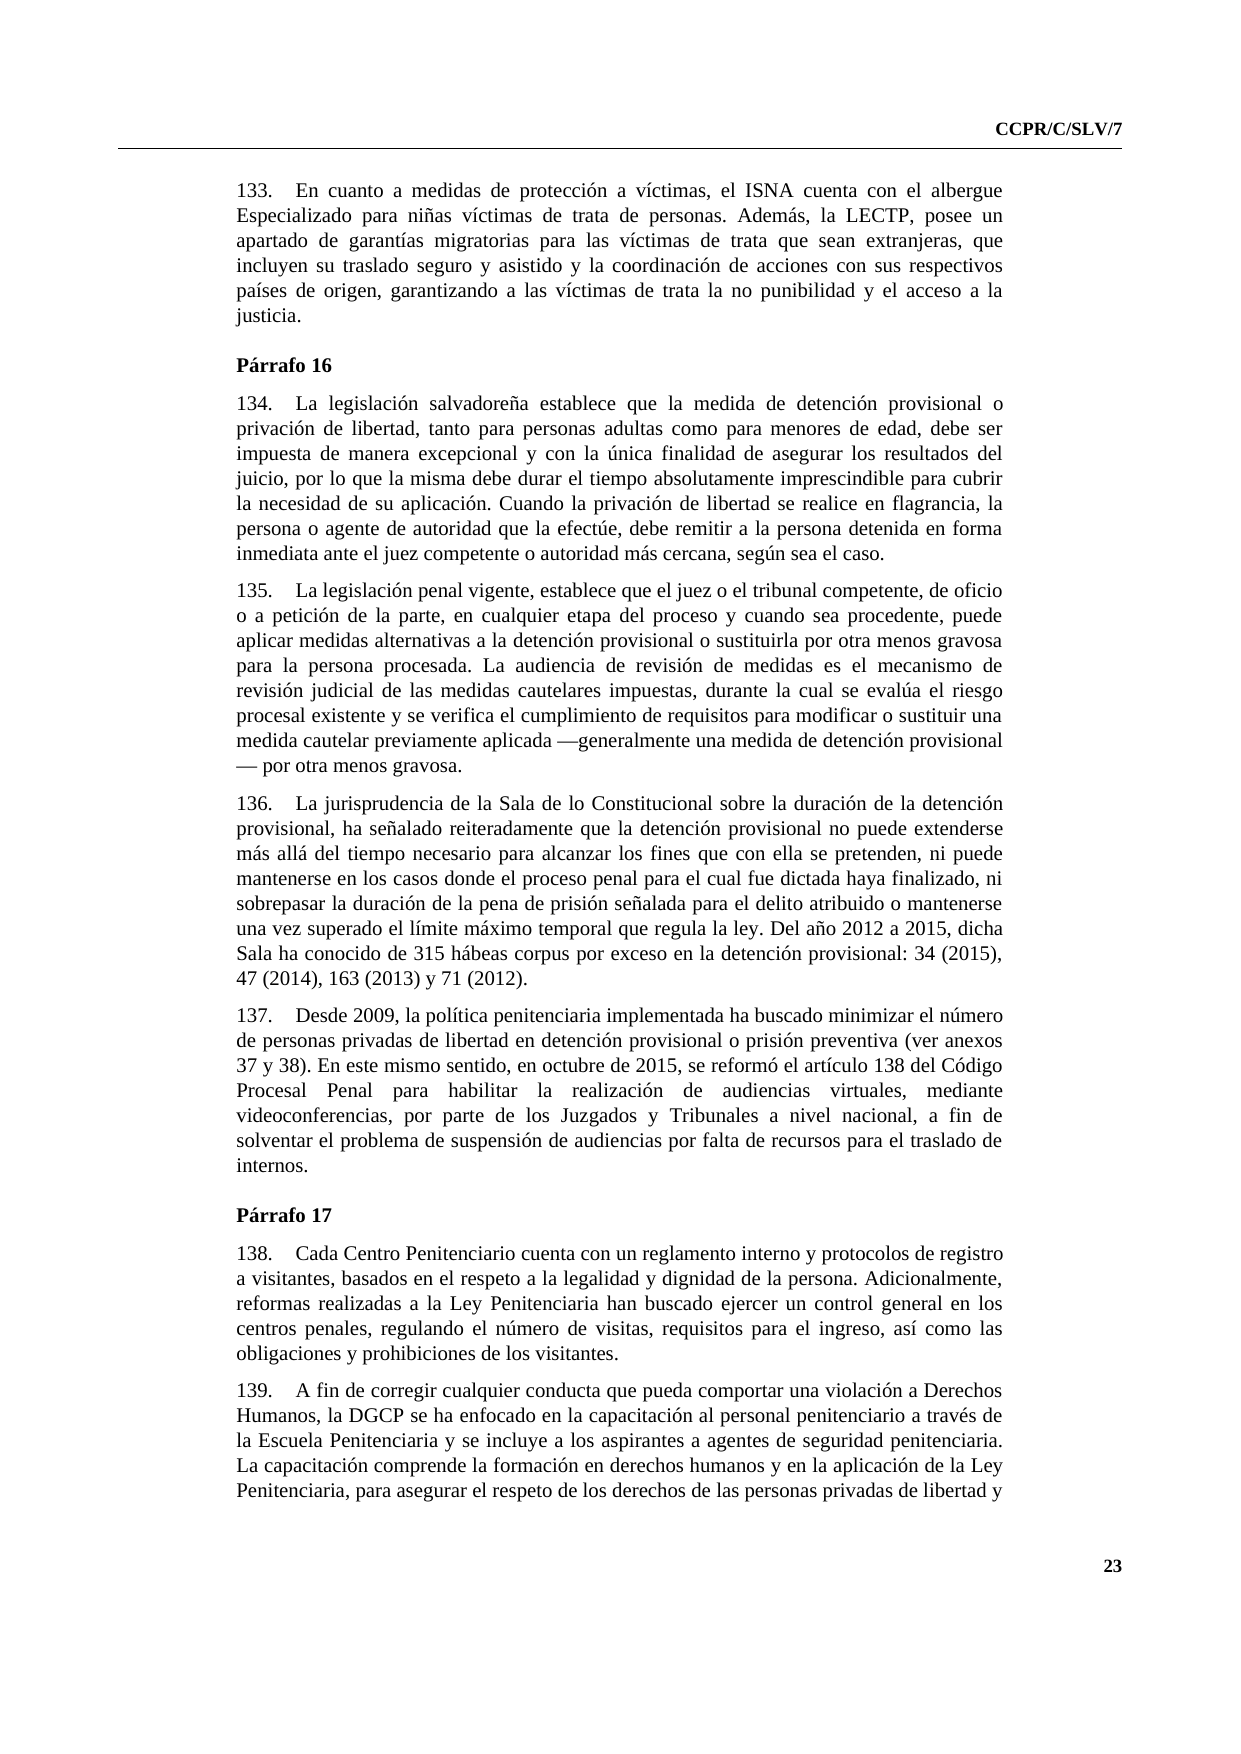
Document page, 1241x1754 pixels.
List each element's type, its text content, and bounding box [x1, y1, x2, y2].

list La jurisprudencia de la Sala de lo Constitucional sobre la duración de la detención provisional, ha señalado reiteradamente que la detención provisional no puede extenderse más allá del tiempo necesario para alcanzar los fines que con ella se pretenden, ni puede mantenerse en los casos donde el proceso penal para el cual fue dictada haya finalizado, ni sobrepasar la duración de la pena de prisión señalada para el delito atribuido o mantenerse una vez superado el límite máximo temporal que regula la ley. Del año 2012 a 2015, dicha Sala ha conocido de 315 hábeas corpus por exceso en la detención provisional: 34 (2015), 47 (2014), 163 (2013) y 71 (2012). [236, 790, 1004, 990]
list En cuanto a medidas de protección a víctimas, el ISNA cuenta con el albergue Especializado para niñas víctimas de trata de personas. Además, la LECTP, posee un apartado de garantías migratorias para las víctimas de trata que sean extranjeras, que incluyen su traslado seguro y asistido y la coordinación de acciones con sus respectivos países de origen, garantizando a las víctimas de trata la no punibilidad y el acceso a la justicia. [236, 177, 1004, 327]
list La legislación salvadoreña establece que la medida de detención provisional o privación de libertad, tanto para personas adultas como para menores de edad, debe ser impuesta de manera excepcional y con la única finalidad de asegurar los resultados del juicio, por lo que la misma debe durar el tiempo absolutamente imprescindible para cubrir la necesidad de su aplicación. Cuando la privación de libertad se realice en flagrancia, la persona o agente de autoridad que la efectúe, debe remitir a la persona detenida en forma inmediata ante el juez competente o autoridad más cercana, según sea el caso. [236, 390, 1004, 565]
text Párrafo 16 [118, 352, 1004, 377]
list La legislación penal vigente, establece que el juez o el tribunal competente, de oficio o a petición de la parte, en cualquier etapa del proceso y cuando sea procedente, puede aplicar medidas alternativas a la detención provisional o sustituirla por otra menos gravosa para la persona procesada. La audiencia de revisión de medidas es el mecanismo de revisión judicial de las medidas cautelares impuestas, durante la cual se evalúa el riesgo procesal existente y se verifica el cumplimiento de requisitos para modificar o sustituir una medida cautelar previamente aplicada —generalmente una medida de detención provisional— por otra menos gravosa. [236, 577, 1004, 777]
text Párrafo 17 [118, 1202, 1004, 1227]
list Desde 2009, la política penitenciaria implementada ha buscado minimizar el número de personas privadas de libertad en detención provisional o prisión preventiva (ver anexos 37 y 38). En este mismo sentido, en octubre de 2015, se reformó el artículo 138 del Código Procesal Penal para habilitar la realización de audiencias virtuales, mediante videoconferencias, por parte de los Juzgados y Tribunales a nivel nacional, a fin de solventar el problema de suspensión de audiencias por falta de recursos para el traslado de internos. [236, 1002, 1004, 1177]
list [236, 1377, 1004, 1502]
list Cada Centro Penitenciario cuenta con un reglamento interno y protocolos de registro a visitantes, basados en el respeto a la legalidad y dignidad de la persona. Adicionalmente, reformas realizadas a la Ley Penitenciaria han buscado ejercer un control general en los centros penales, regulando el número de visitas, requisitos para el ingreso, así como las obligaciones y prohibiciones de los visitantes. [236, 1240, 1004, 1365]
